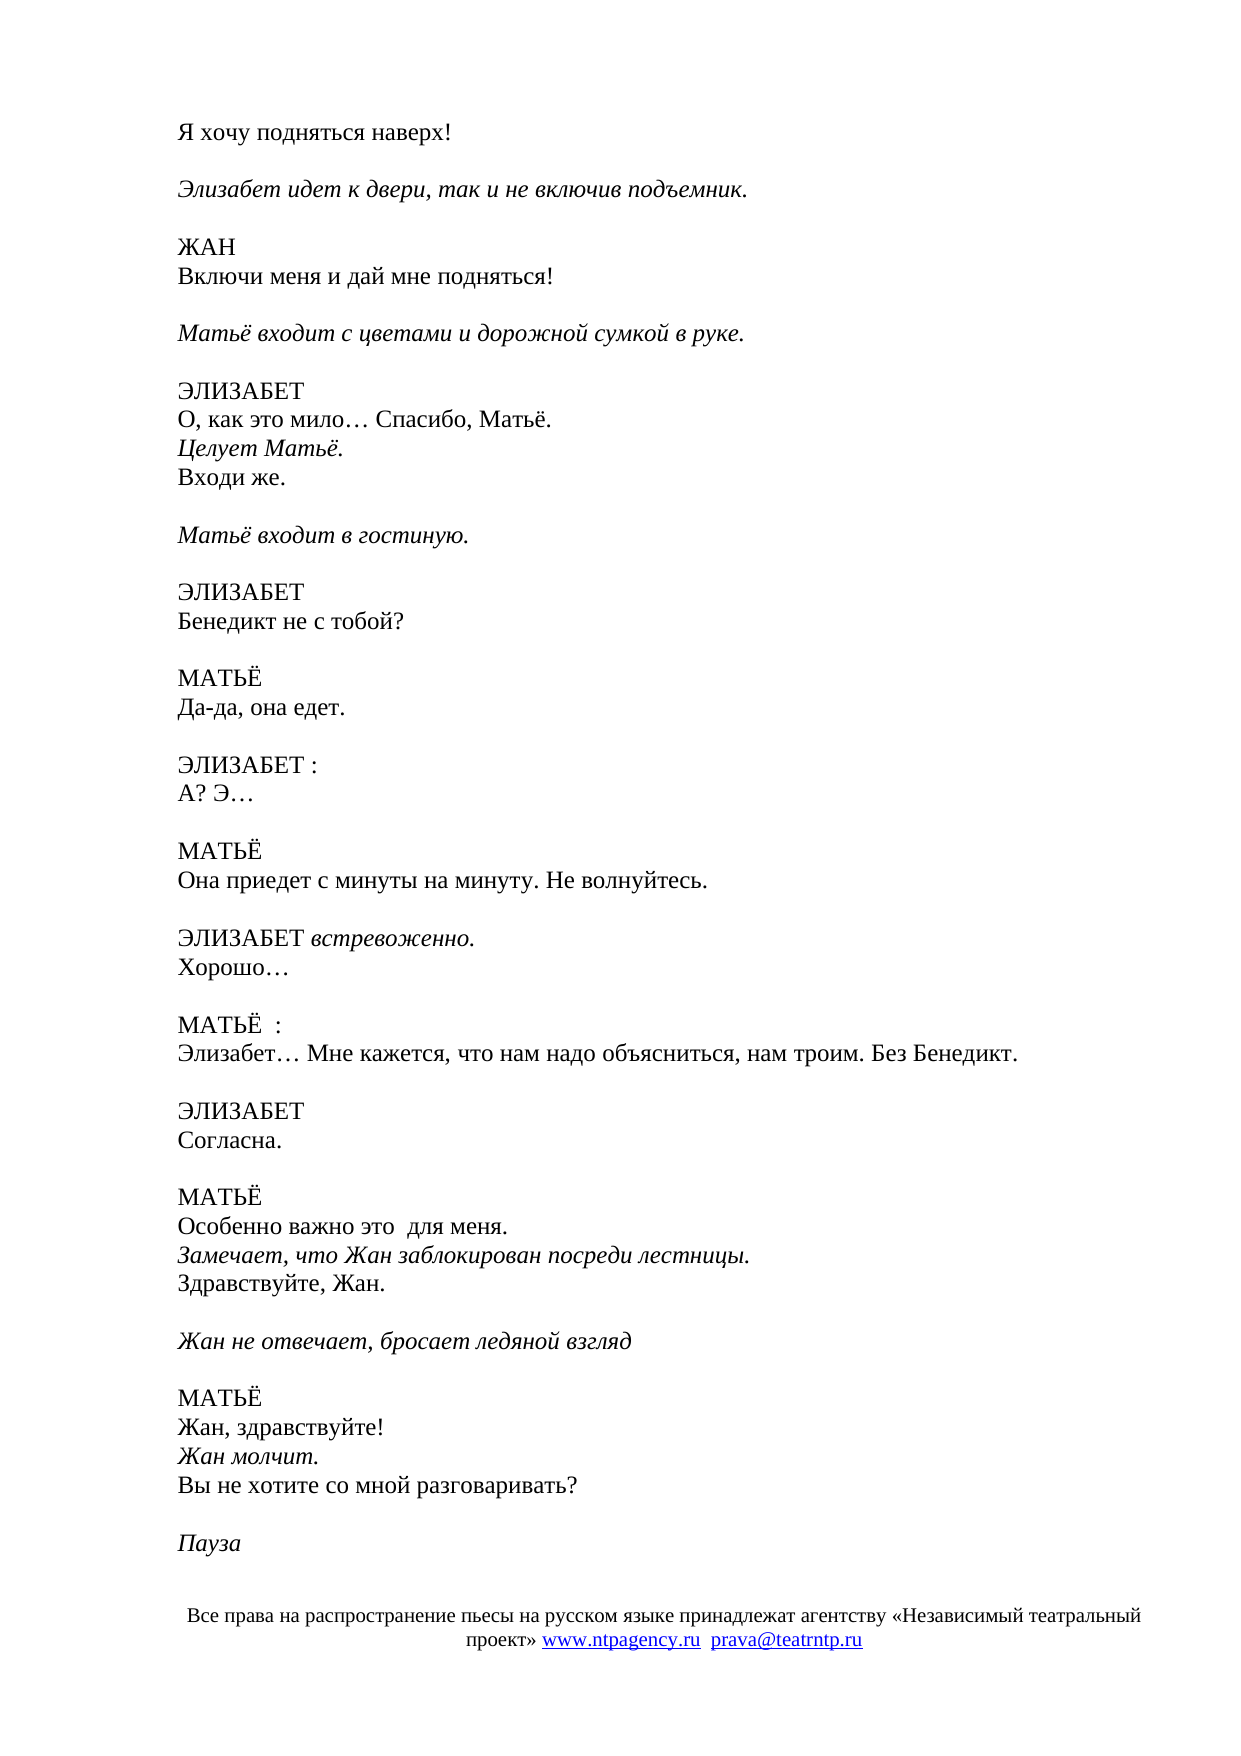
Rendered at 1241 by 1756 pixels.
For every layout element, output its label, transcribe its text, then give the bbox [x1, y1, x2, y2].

text Матьё входит в гостиную. [177, 520, 1163, 548]
text Целует Матьё. [177, 433, 1163, 462]
text Жан, здравствуйте! [177, 1412, 1163, 1441]
text Здравствуйте, Жан. [177, 1268, 1163, 1297]
text Согласна. [177, 1125, 1163, 1153]
text Матьё входит с цветами и дорожной сумкой в руке. [177, 318, 1163, 347]
text ЭЛИЗАБЕТ : [177, 750, 1163, 778]
text Вы не хотите со мной разговаривать? [177, 1470, 1163, 1499]
text Входи же. [177, 462, 1163, 491]
text О, как это мило… Спасибо, Матьё. [177, 404, 1163, 433]
text Пауза [177, 1528, 1163, 1557]
text Жан молчит. [177, 1441, 1163, 1470]
text Элизабет… Мне кажется, что нам надо объясниться, нам троим. Без Бенедикт. [177, 1038, 1163, 1067]
text Замечает, что Жан заблокирован посреди лестницы. [177, 1240, 1163, 1268]
text МАТЬЁ [177, 1383, 1163, 1412]
text Она приедет с минуты на минуту. Не волнуйтесь. [177, 865, 1163, 893]
text ЭЛИЗАБЕТ [177, 577, 1163, 606]
text Да-да, она едет. [177, 692, 1163, 721]
text Бенедикт не с тобой? [177, 606, 1163, 635]
text Включи меня и дай мне подняться! [177, 261, 1163, 289]
text ЖАН [177, 232, 1163, 261]
text Элизабет идет к двери, так и не включив подъемник. [177, 174, 1163, 203]
text Особенно важно это для меня. [177, 1211, 1163, 1240]
text МАТЬЁ [177, 836, 1163, 865]
text Хорошо… [177, 952, 1163, 981]
text ЭЛИЗАБЕТ [177, 376, 1163, 404]
text Жан не отвечает, бросает ледяной взгляд [177, 1326, 1163, 1355]
text ЭЛИЗАБЕТ встревоженно. [177, 923, 1163, 952]
text МАТЬЁ [177, 663, 1163, 692]
text ЭЛИЗАБЕТ [177, 1096, 1163, 1125]
text А? Э… [177, 778, 1163, 807]
text Я хочу подняться наверх! [177, 117, 1163, 146]
text МАТЬЁ [177, 1182, 1163, 1211]
text МАТЬЁ : [177, 1010, 1163, 1038]
